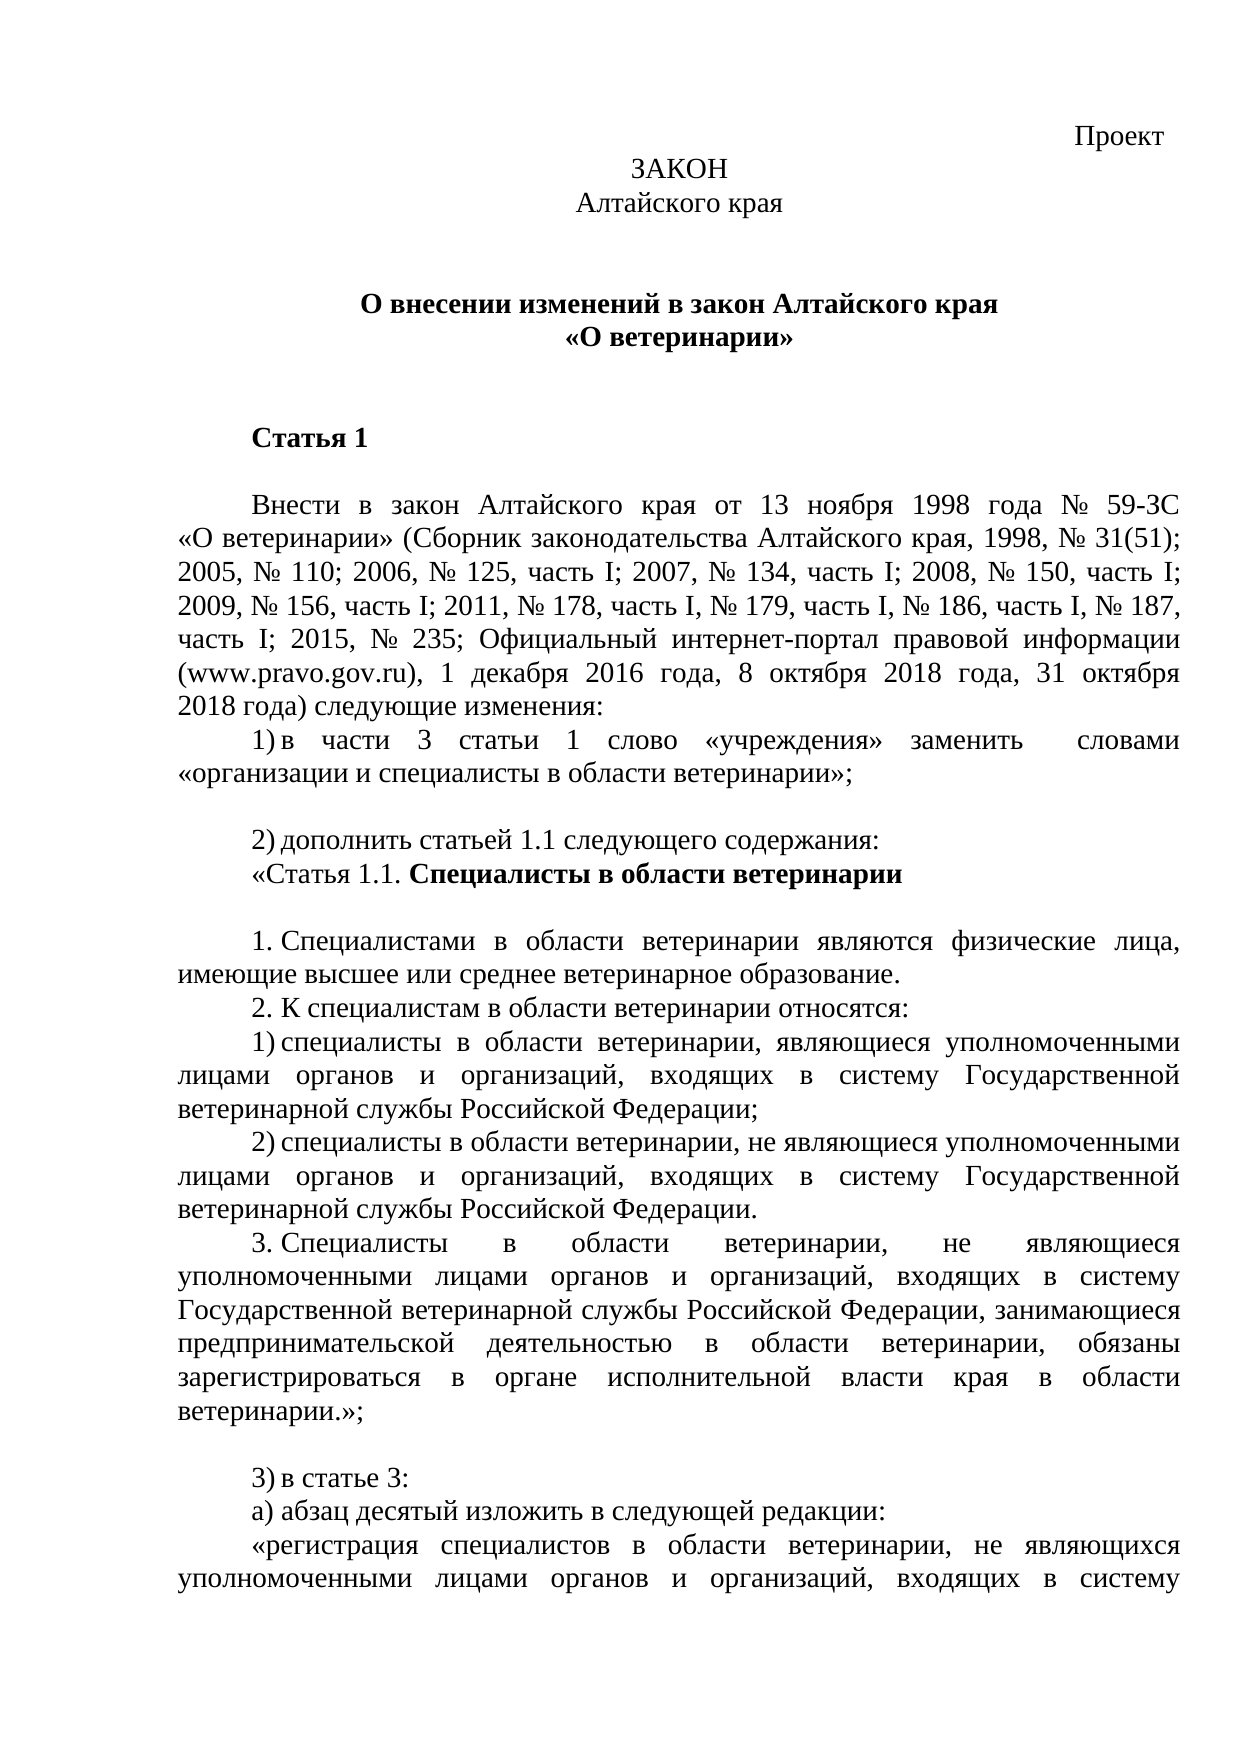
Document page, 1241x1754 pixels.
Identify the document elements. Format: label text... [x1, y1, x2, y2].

list Специалисты в области ветеринарии, не являющиеся уполномоченными лицами органов и организаций, входящих в систему Государственной ветеринарной службы Российской Федерации, занимающиеся предпринимательской деятельностью в области ветеринарии, обязаны зарегистрироваться в органе исполнительной власти края в области ветеринарии.»; [177, 1225, 1181, 1426]
text а) абзац десятый изложить в следующей редакции: [177, 1493, 1181, 1527]
text «Статья 1.1. Специалисты в области ветеринарии [177, 856, 1181, 889]
text О внесении изменений в закон Алтайского края [177, 286, 1181, 319]
text «О ветеринарии» [177, 319, 1181, 353]
list дополнить статьей 1.1 следующего содержания: [177, 822, 1181, 856]
list в части 3 статьи 1 слово «учреждения» заменить словами «организации и специалисты в области ветеринарии»; [177, 722, 1181, 789]
list К специалистам в области ветеринарии относятся: [177, 990, 1181, 1024]
text Статья 1 [177, 420, 1181, 453]
list специалисты в области ветеринарии, не являющиеся уполномоченными лицами органов и организаций, входящих в систему Государственной ветеринарной службы Российской Федерации. [177, 1124, 1181, 1225]
text ЗАКОН [177, 152, 1181, 185]
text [177, 1527, 1181, 1594]
text Проект [177, 118, 1181, 152]
list в статье 3: [177, 1460, 1181, 1493]
list Специалистами в области ветеринарии являются физические лица, имеющие высшее или среднее ветеринарное образование. [177, 923, 1181, 990]
text Внести в закон Алтайского края от 13 ноября 1998 года № 59-ЗС «О ветеринарии» (Сборник законодательства Алтайского края, 1998, № 31(51); 2005, № 110; 2006, № 125, часть I; 2007, № 134, часть I; 2008, № 150, часть I; 2009, № 156, часть I; 2011, № 178, часть I, № 179, часть I, № 186, часть I, № 187, часть I; 2015, № 235; Официальный интернет-портал правовой информации (www.pravo.gov.ru), 1 декабря 2016 года, 8 октября 2018 года, 31 октября 2018 года) следующие изменения: [177, 487, 1181, 722]
text Алтайского края [177, 185, 1181, 219]
list специалисты в области ветеринарии, являющиеся уполномоченными лицами органов и организаций, входящих в систему Государственной ветеринарной службы Российской Федерации; [177, 1024, 1181, 1124]
